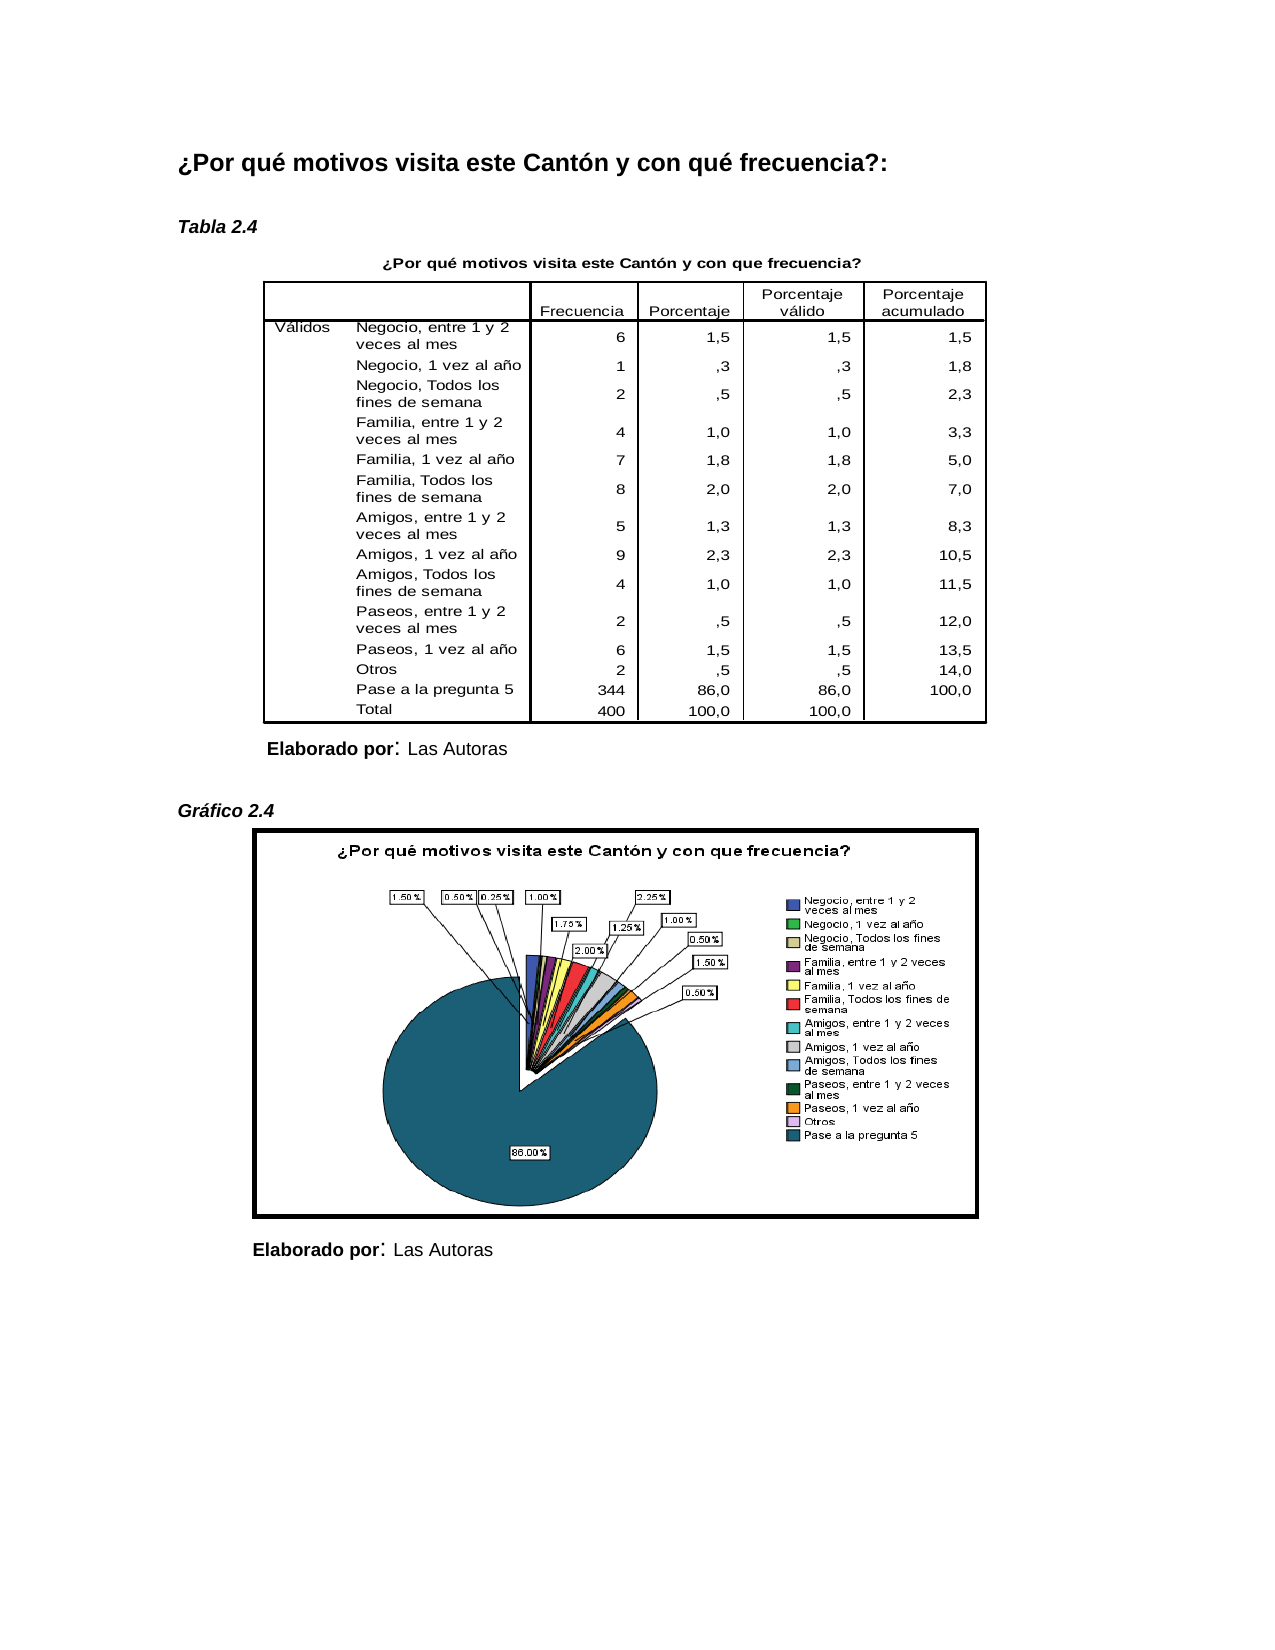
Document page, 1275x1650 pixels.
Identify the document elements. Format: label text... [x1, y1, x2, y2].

text ¿Por qué motivos visita este Cantón y con qué frecuencia?: [177, 148, 1098, 176]
text Elaborado por: Las Autoras [251, 732, 1098, 761]
subtitle Tabla 2.4 [177, 216, 1098, 237]
subtitle Gráfico 2.4 [177, 800, 1098, 822]
picture [257, 833, 975, 1214]
text Elaborado por: Las Autoras [252, 1233, 1098, 1262]
